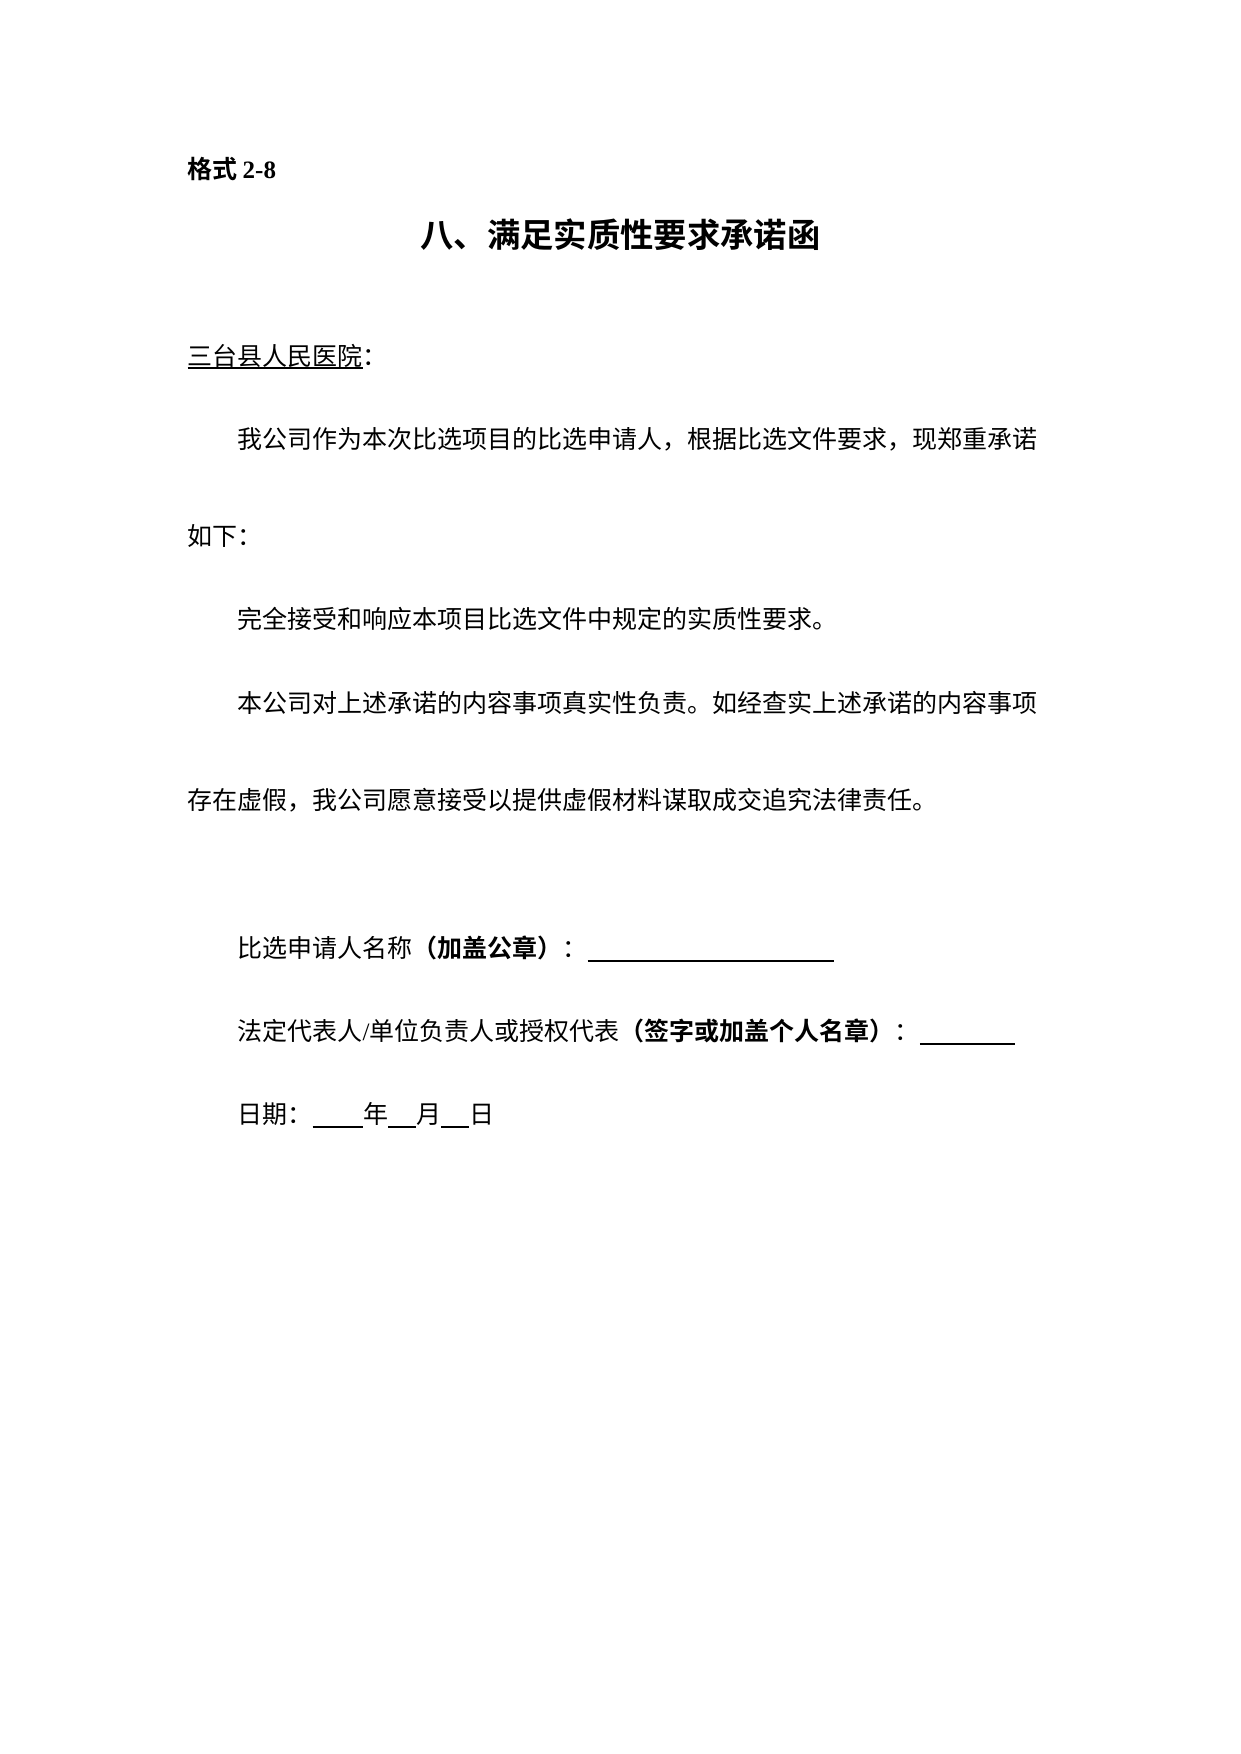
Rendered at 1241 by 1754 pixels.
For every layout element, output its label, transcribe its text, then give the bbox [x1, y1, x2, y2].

text 格式2-8 [187, 135, 1053, 200]
text 完全接受和响应本项目比选文件中规定的实质性要求。 [187, 586, 1053, 651]
text 日期： 年 月 日 [187, 1081, 1053, 1146]
text 三台县人民医院： [187, 322, 1053, 387]
text 八、满足实质性要求承诺函 [187, 200, 1053, 265]
text 我公司作为本次比选项目的比选申请人，根据比选文件要求，现郑重承诺如下： [187, 405, 1053, 567]
text 法定代表人/单位负责人或授权代表（签字或加盖个人名章）： [187, 997, 1053, 1062]
text 比选申请人名称（加盖公章）： [187, 914, 1053, 979]
text 本公司对上述承诺的内容事项真实性负责。如经查实上述承诺的内容事项存在虚假，我公司愿意接受以提供虚假材料谋取成交追究法律责任。 [187, 669, 1053, 831]
